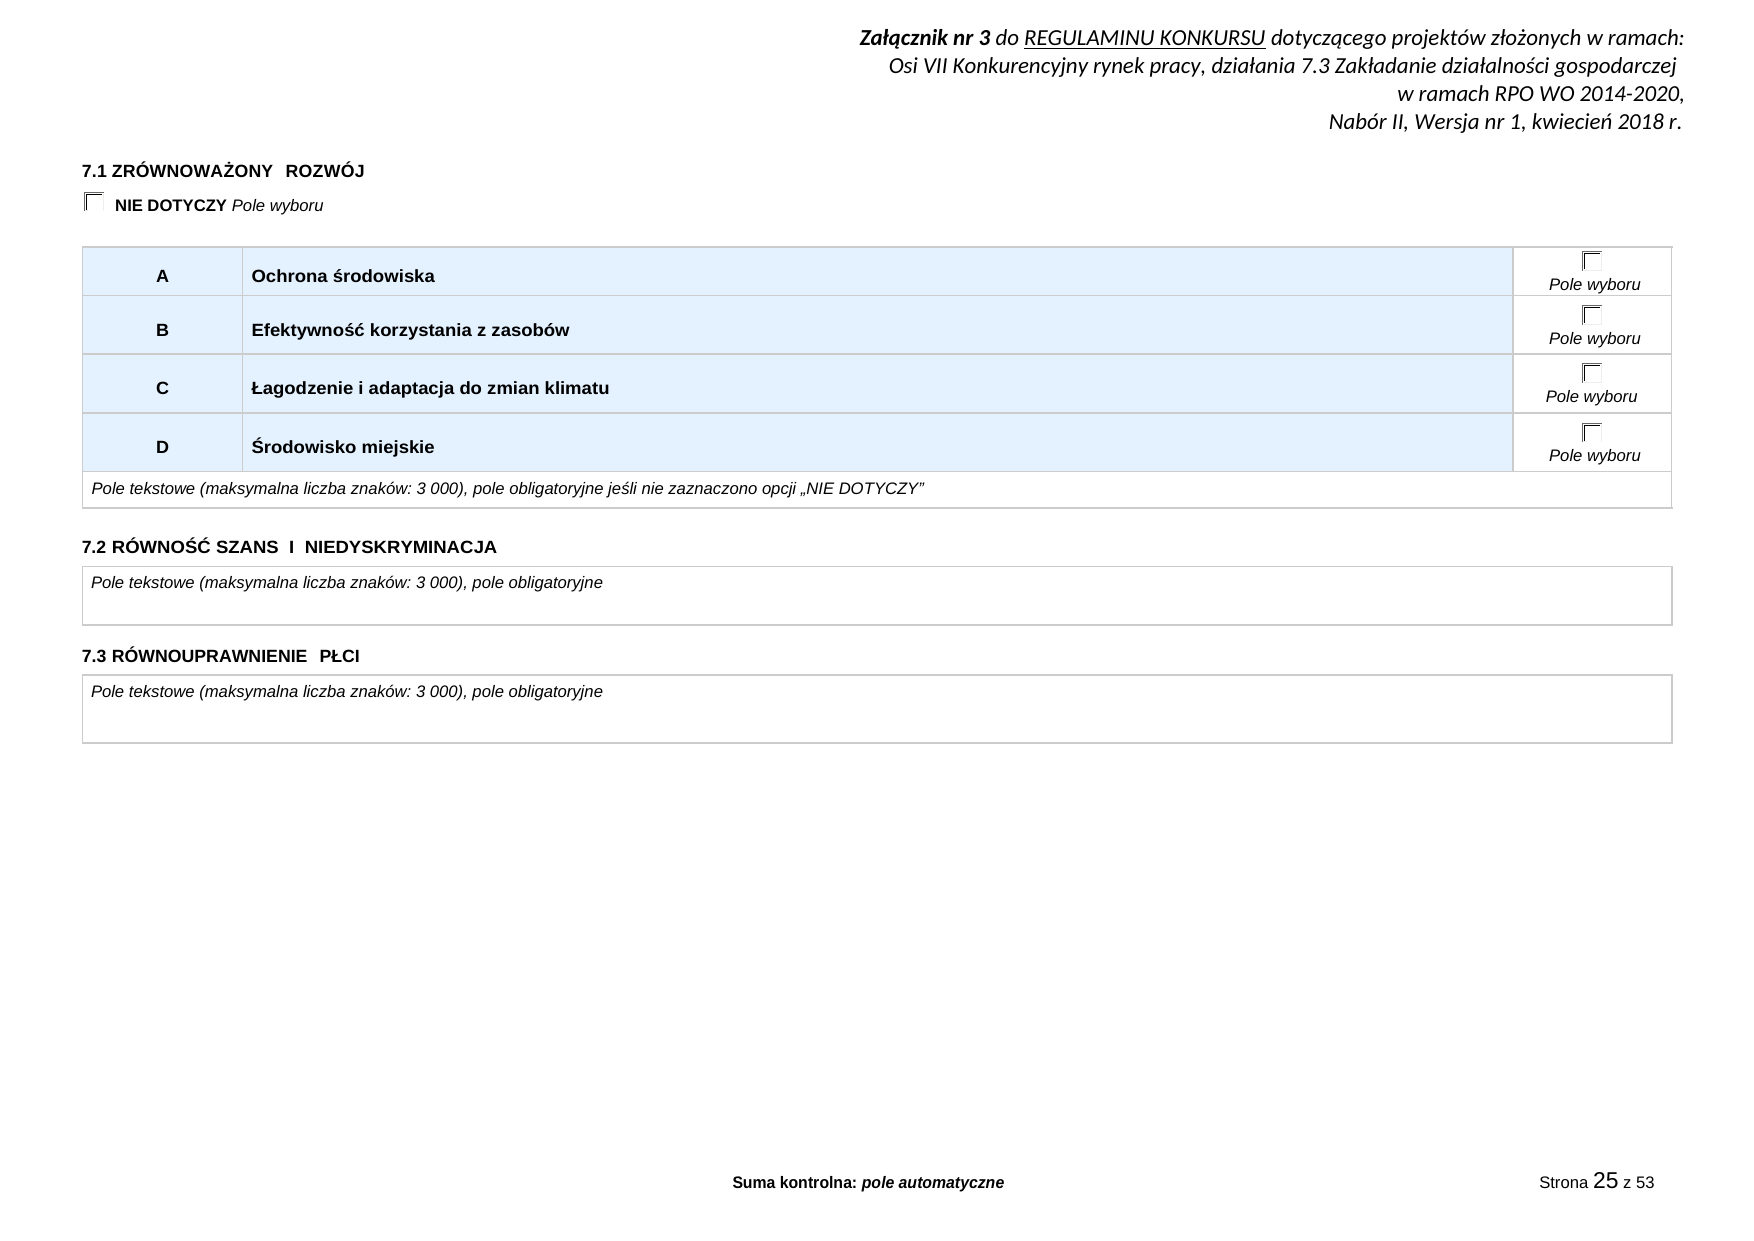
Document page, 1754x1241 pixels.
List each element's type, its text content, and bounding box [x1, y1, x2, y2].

table_header A [83, 248, 242, 295]
list RÓWNOUPRAWNIENIE PŁCI [82, 646, 1685, 666]
list RÓWNOŚĆ SZANS I NIEDYSKRYMINACJA [82, 537, 1685, 558]
table_cell B [83, 296, 242, 353]
table_cell Pole wyboru [1514, 296, 1671, 353]
table_cell Pole wyboru [1514, 355, 1671, 412]
table_header Ochrona środowiska [243, 248, 1512, 295]
table_cell Środowisko miejskie [243, 414, 1512, 471]
table_cell Efektywność korzystania z zasobów [243, 296, 1512, 353]
list ZRÓWNOWAŻONY ROZWÓJ [82, 161, 1685, 181]
table_cell Łagodzenie i adaptacja do zmian klimatu [243, 355, 1512, 412]
table_cell Pole tekstowe (maksymalna liczba znaków: 3 000), pole obligatoryjne jeśli nie zaznaczono opcji „NIE DOTYCZY” [83, 472, 1671, 507]
text NIE DOTYCZY Pole wyboru [115, 195, 1685, 214]
table_cell D [83, 414, 242, 471]
table_cell Pole wyboru [1514, 414, 1671, 471]
table_header Pole wyboru [1514, 248, 1671, 295]
table_cell C [83, 355, 242, 412]
